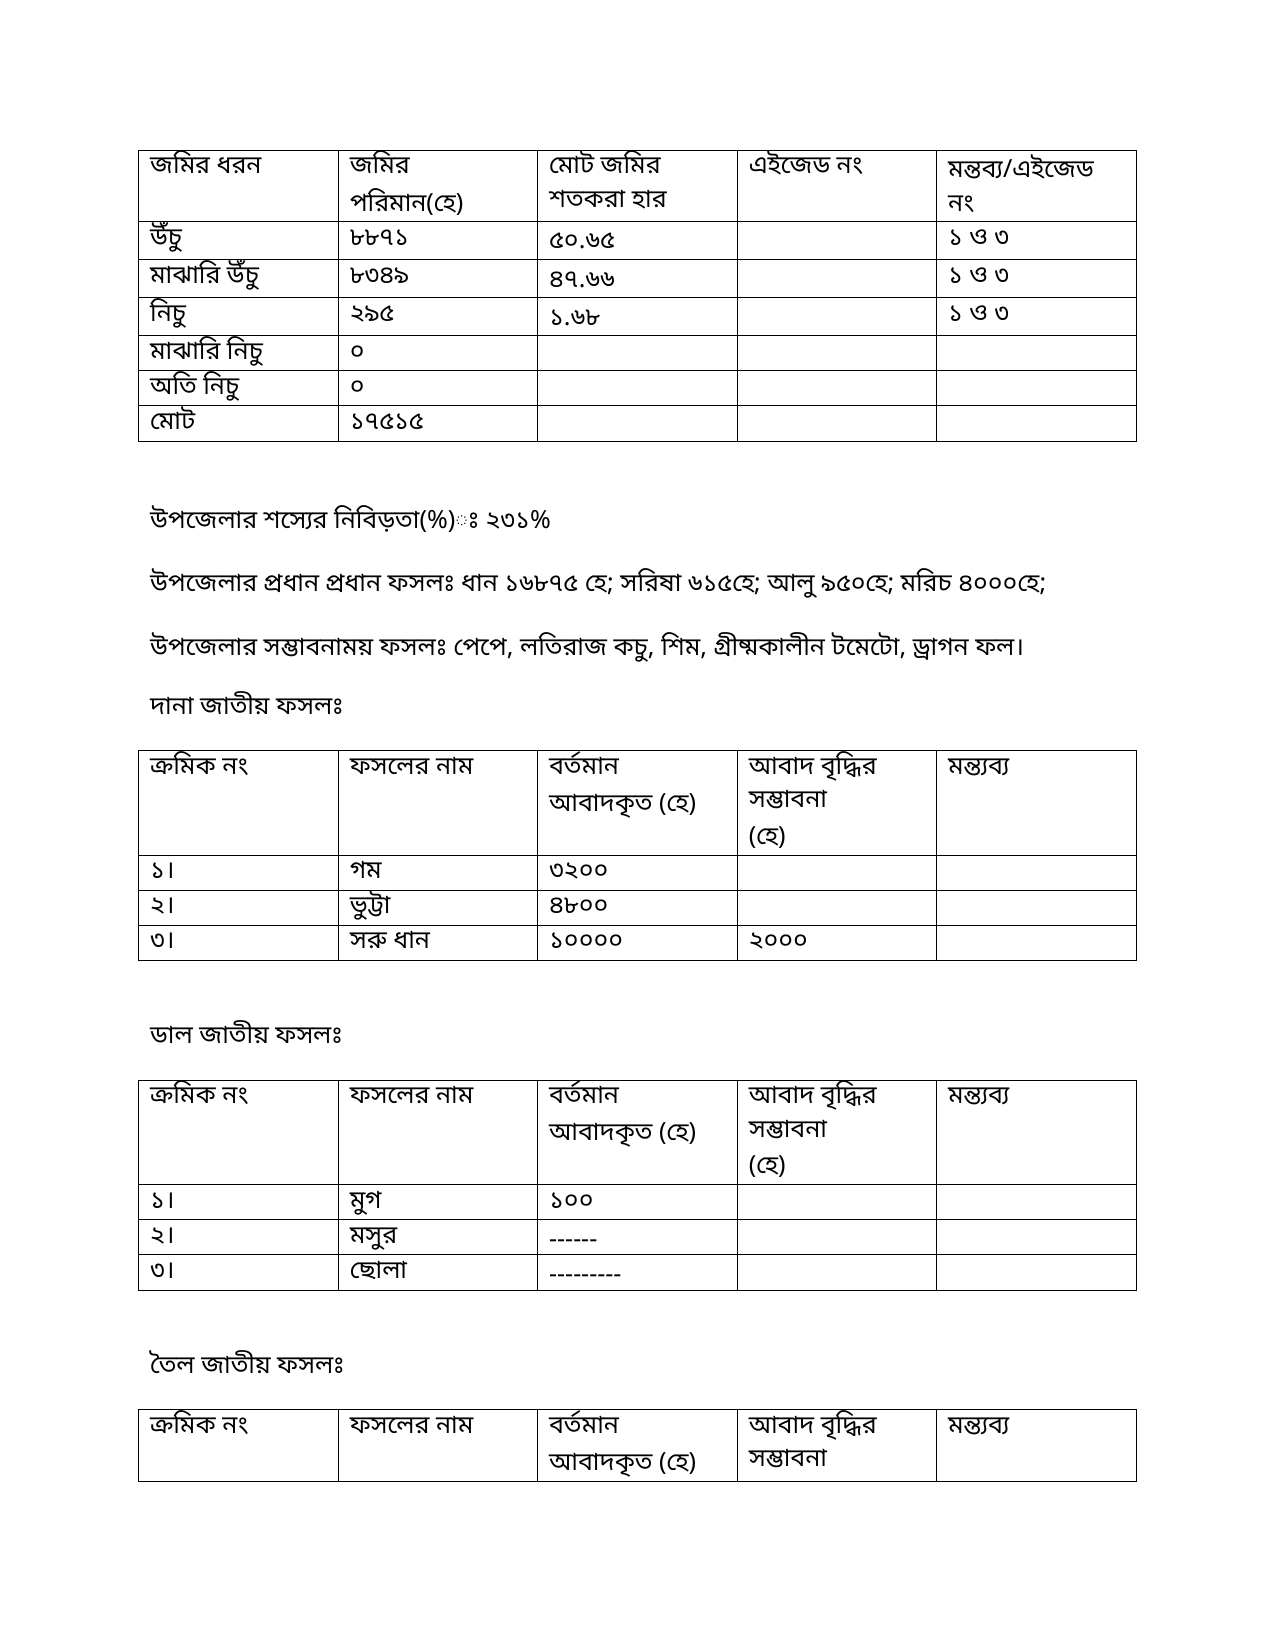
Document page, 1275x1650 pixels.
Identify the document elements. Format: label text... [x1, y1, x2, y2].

table_cell [738, 856, 936, 890]
table_cell [937, 1220, 1136, 1254]
table_header ক্রমিক নং [139, 751, 338, 855]
table_cell ৪৮০০ [538, 891, 737, 925]
table_cell ০ [339, 371, 537, 405]
table_cell [738, 891, 936, 925]
table_cell ১০০০০ [538, 926, 737, 960]
table_cell নিচু [139, 298, 338, 335]
table_cell ৮৮৭১ [339, 222, 537, 259]
table_cell [937, 1255, 1136, 1289]
table_cell ১০০ [538, 1185, 737, 1219]
text ডাল জাতীয় ফসলঃ [150, 1021, 1125, 1054]
table_cell ৮৩৪৯ [339, 260, 537, 297]
text উপজেলার শস্যের নিবিড়তা(%)ঃ ২৩১% [150, 502, 1125, 538]
table_header ফসলের নাম [339, 1081, 537, 1184]
table_cell [738, 222, 936, 259]
table_cell ভুট্টা [339, 891, 537, 925]
table_cell [738, 260, 936, 297]
table_cell ২। [139, 891, 338, 925]
table_cell [738, 336, 936, 370]
table_cell [538, 406, 737, 441]
table_cell ১ ও ৩ [937, 298, 1136, 335]
table_cell [538, 371, 737, 405]
table_header ফসলের নাম [339, 1410, 537, 1481]
table_cell [738, 1220, 936, 1254]
table_cell মোট [139, 406, 338, 441]
table_cell ১ ও ৩ [937, 260, 1136, 297]
table_header বর্তমান আবাদকৃত (হে) [538, 1081, 737, 1184]
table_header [738, 1410, 936, 1481]
table_cell ০ [339, 336, 537, 370]
table_cell [738, 406, 936, 441]
table_cell মুগ [339, 1185, 537, 1219]
table_cell [538, 336, 737, 370]
text উপজেলার প্রধান প্রধান ফসলঃ ধান ১৬৮৭৫ হে; সরিষা ৬১৫হে; আলু ৯৫০হে; মরিচ ৪০০০হে; [150, 565, 1125, 602]
table_cell ২। [139, 1220, 338, 1254]
table_cell [937, 1185, 1136, 1219]
table_header মন্ত্যব্য [937, 751, 1136, 855]
table_cell উঁচু [139, 222, 338, 259]
table_cell [937, 926, 1136, 960]
table_cell ------ [538, 1220, 737, 1254]
table_cell [937, 891, 1136, 925]
table_cell [937, 371, 1136, 405]
table_cell ৩। [139, 926, 338, 960]
table_cell [937, 336, 1136, 370]
table_header জমির ধরন [139, 151, 338, 221]
table_header আবাদ বৃদ্ধির সম্ভাবনা (হে) [738, 1081, 936, 1184]
table_cell অতি নিচু [139, 371, 338, 405]
text উপজেলার সম্ভাবনাময় ফসলঃ পেপে, লতিরাজ কচু, শিম, গ্রীষ্মকালীন টমেটো, ড্রাগন ফল। [150, 628, 1125, 665]
text তৈল জাতীয় ফসলঃ [150, 1351, 1125, 1384]
table_header আবাদ বৃদ্ধির সম্ভাবনা (হে) [738, 751, 936, 855]
table_cell ১। [139, 856, 338, 890]
table_cell ৪৭.৬৬ [538, 260, 737, 297]
table_cell [937, 856, 1136, 890]
table_cell [738, 298, 936, 335]
table_cell [937, 406, 1136, 441]
table_cell মাঝারি নিচু [139, 336, 338, 370]
text দানা জাতীয় ফসলঃ [150, 692, 1125, 725]
table_header ক্রমিক নং [139, 1081, 338, 1184]
table_cell ছোলা [339, 1255, 537, 1289]
table_cell ১। [139, 1185, 338, 1219]
table_cell ১৭৫১৫ [339, 406, 537, 441]
table_cell সরু ধান [339, 926, 537, 960]
table_header মন্তব্য/এইজেড নং [937, 151, 1136, 221]
table_cell মাঝারি উঁচু [139, 260, 338, 297]
table_header মন্ত্যব্য [937, 1410, 1136, 1481]
table_cell ৩২০০ [538, 856, 737, 890]
table_cell গম [339, 856, 537, 890]
table_cell ১.৬৮ [538, 298, 737, 335]
table_header মোট জমির শতকরা হার [538, 151, 737, 221]
table_cell [738, 371, 936, 405]
table_cell ১ ও ৩ [937, 222, 1136, 259]
table_cell ২৯৫ [339, 298, 537, 335]
table_cell ৫০.৬৫ [538, 222, 737, 259]
table_cell --------- [538, 1255, 737, 1289]
table_header এইজেড নং [738, 151, 936, 221]
table_header জমির পরিমান(হে) [339, 151, 537, 221]
table_cell ৩। [139, 1255, 338, 1289]
table_cell মসুর [339, 1220, 537, 1254]
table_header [538, 1410, 737, 1481]
table_header মন্ত্যব্য [937, 1081, 1136, 1184]
table_header ক্রমিক নং [139, 1410, 338, 1481]
table_header বর্তমান আবাদকৃত (হে) [538, 751, 737, 855]
table_cell [738, 1255, 936, 1289]
table_cell [738, 1185, 936, 1219]
table_cell ২০০০ [738, 926, 936, 960]
table_header ফসলের নাম [339, 751, 537, 855]
